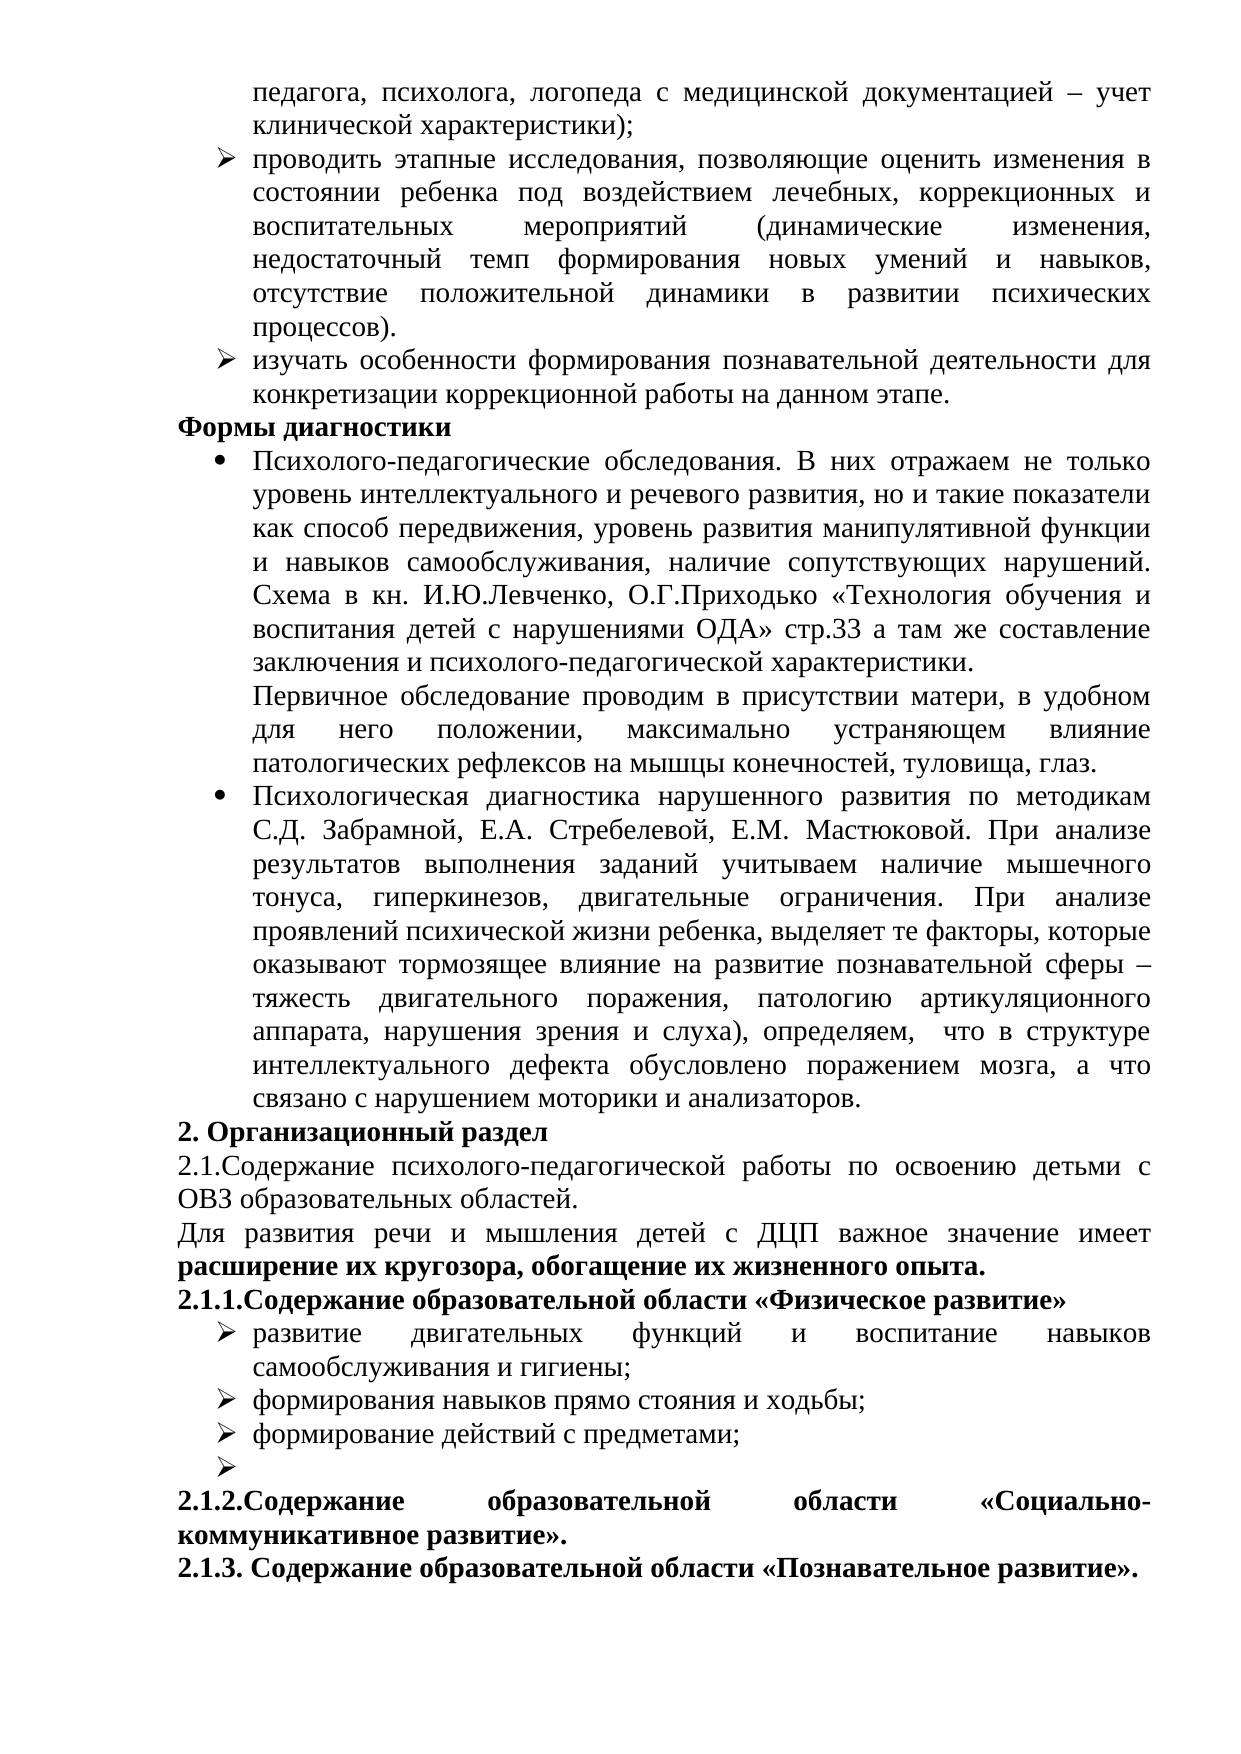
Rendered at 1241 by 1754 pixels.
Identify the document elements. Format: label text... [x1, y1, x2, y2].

text 2. Организационный раздел [177, 1114, 1152, 1148]
text 2.1.1.Содержание образовательной области «Физическое развитие» [177, 1282, 1152, 1315]
text 2.1.2.Содержание образовательной области «Социально-коммуникативное развитие». [177, 1483, 1152, 1551]
list проводить этапные исследования, позволяющие оценить изменения в состоянии ребенка под воздействием лечебных, коррекционных и воспитательных мероприятий (динамические изменения, недостаточный темп формирования новых умений и навыков, отсутствие положительной динамики в развитии психических процессов). [215, 141, 1152, 342]
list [215, 74, 1152, 141]
list изучать особенности формирования познавательной деятельности для конкретизации коррекционной работы на данном этапе. [215, 342, 1152, 409]
list развитие двигательных функций и воспитание навыков самообслуживания и гигиены; [215, 1315, 1152, 1382]
text Формы диагностики [177, 409, 1152, 443]
list Первичное обследование проводим в присутствии матери, в удобном для него положении, максимально устраняющем влияние патологических рефлексов на мышцы конечностей, туловища, глаз. [252, 678, 1152, 778]
list Психолого-педагогические обследования. В них отражаем не только уровень интеллектуального и речевого развития, но и такие показатели как способ передвижения, уровень развития манипулятивной функции и навыков самообслуживания, наличие сопутствующих нарушений. Схема в кн. И.Ю.Левченко, О.Г.Приходько «Технология обучения и воспитания детей с нарушениями ОДА» стр.33 а там же составление заключения и психолого-педагогической характеристики. [215, 443, 1152, 678]
list Психологическая диагностика нарушенного развития по методикам С.Д. Забрамной, Е.А. Стребелевой, Е.М. Мастюковой. При анализе результатов выполнения заданий учитываем наличие мышечного тонуса, гиперкинезов, двигательные ограничения. При анализе проявлений психической жизни ребенка, выделяет те факторы, которые оказывают тормозящее влияние на развитие познавательной сферы – тяжесть двигательного поражения, патологию артикуляционного аппарата, нарушения зрения и слуха), определяем, что в структуре интеллектуального дефекта обусловлено поражением мозга, а что связано с нарушением моторики и анализаторов. [215, 778, 1152, 1114]
text 2.1.3. Содержание образовательной области «Познавательное развитие». [177, 1551, 1152, 1584]
list формирования навыков прямо стояния и ходьбы; [215, 1382, 1152, 1416]
text Для развития речи и мышления детей с ДЦП важное значение имеет расширение их кругозора, обогащение их жизненного опыта. [177, 1215, 1152, 1282]
list формирование действий с предметами; [215, 1416, 1152, 1450]
text 2.1.Содержание психолого-педагогической работы по освоению детьми с ОВЗ образовательных областей. [177, 1148, 1152, 1215]
